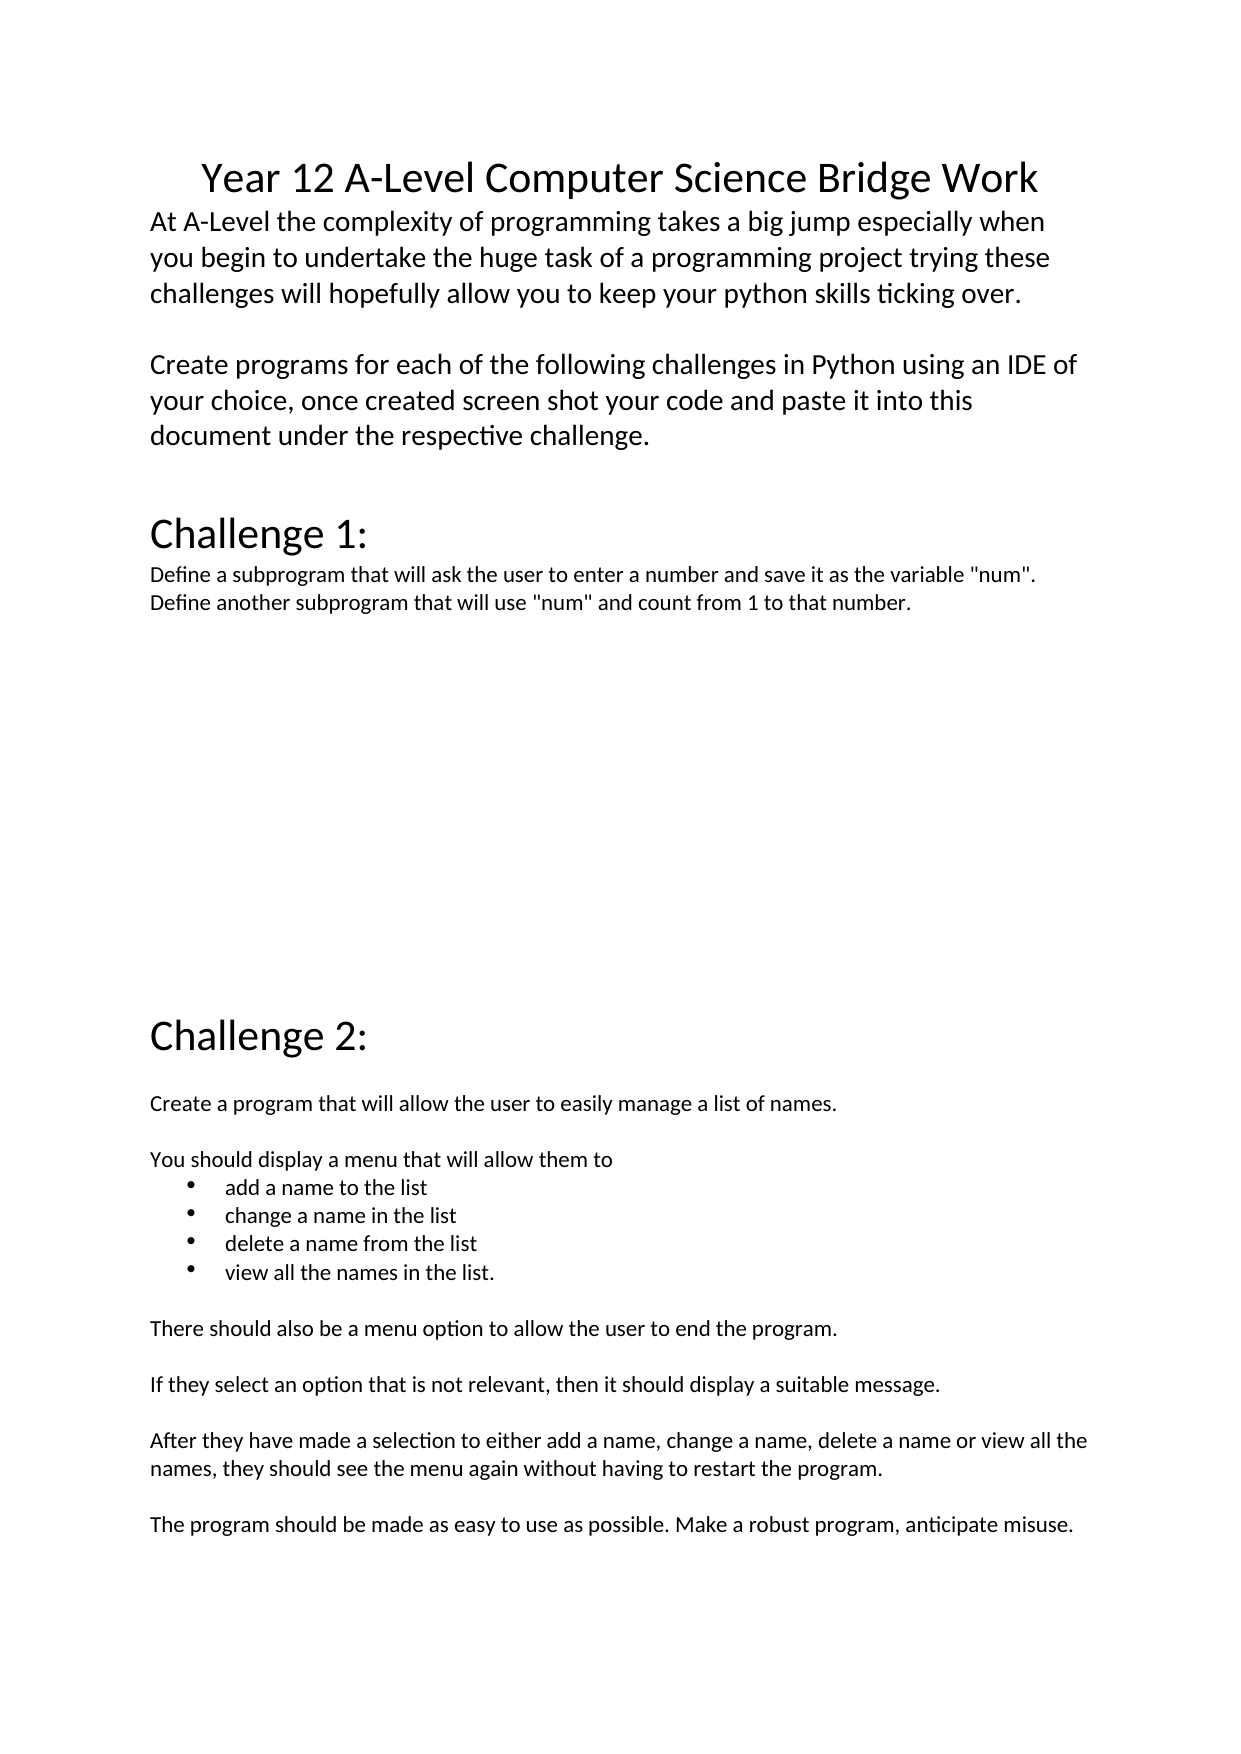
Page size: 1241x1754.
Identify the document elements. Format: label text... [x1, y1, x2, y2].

text If they select an option that is not relevant, then it should display a suitable message. [150, 1370, 1090, 1398]
text At A-Level the complexity of programming takes a big jump especially when you begin to undertake the huge task of a programming project trying these challenges will hopefully allow you to keep your python skills ticking over. [150, 203, 1090, 310]
text There should also be a menu option to allow the user to end the program. [150, 1314, 1090, 1342]
text Year 12 A-Level Computer Science Bridge Work [150, 150, 1090, 203]
list add a name to the list [187, 1173, 1090, 1202]
text Challenge 2: [150, 1008, 1090, 1061]
text Create programs for each of the following challenges in Python using an IDE of your choice, once created screen shot your code and paste it into this document under the respective challenge. [150, 346, 1090, 453]
text Challenge 1: [150, 506, 1090, 560]
text Create a program that will allow the user to easily manage a list of names. [150, 1089, 1090, 1117]
list delete a name from the list [187, 1229, 1090, 1258]
text You should display a menu that will allow them to [150, 1146, 1090, 1173]
text Define a subprogram that will ask the user to enter a number and save it as the variable "num". Define another subprogram that will use "num" and count from 1 to that number. [150, 560, 1090, 616]
list view all the names in the list. [187, 1258, 1090, 1286]
list change a name in the list [187, 1202, 1090, 1229]
text After they have made a selection to either add a name, change a name, delete a name or view all the names, they should see the menu again without having to restart the program. [150, 1426, 1090, 1482]
text The program should be made as easy to use as possible. Make a robust program, anticipate misuse. [150, 1510, 1090, 1538]
